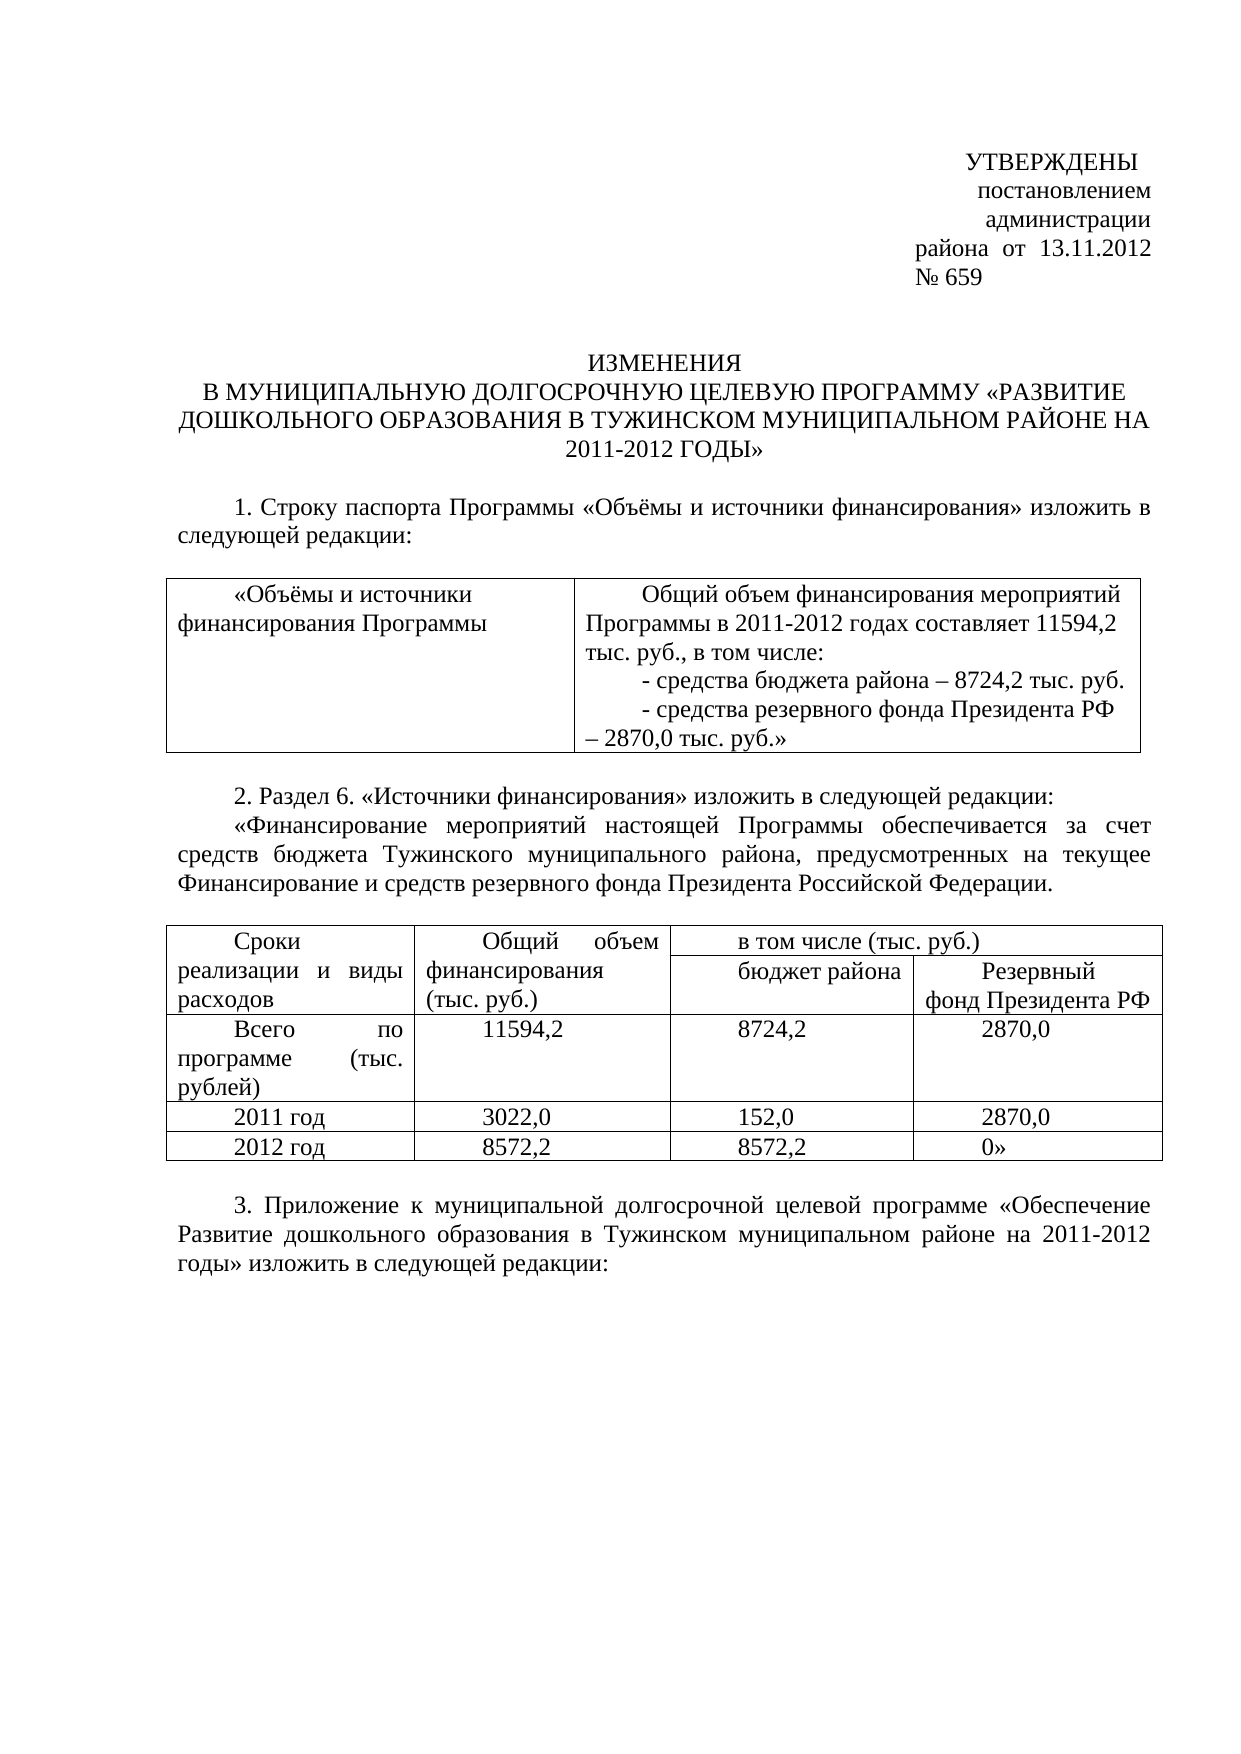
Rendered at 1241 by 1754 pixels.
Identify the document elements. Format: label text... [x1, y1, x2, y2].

text администрации района от 13.11.2012 № 659 [915, 204, 1152, 291]
table_header в том числе (тыс. руб.) [671, 926, 1162, 955]
table_cell 11594,2 [415, 1015, 670, 1101]
table_header «Объёмы и источники финансирования Программы [167, 579, 574, 752]
table_cell 8724,2 [671, 1015, 913, 1101]
table_cell 152,0 [671, 1102, 913, 1131]
table_cell бюджет района [671, 956, 913, 1013]
table_header Общий объем финансирования (тыс. руб.) [415, 926, 670, 1013]
text УТВЕРЖДЕНЫ [965, 118, 1152, 176]
text «Финансирование мероприятий настоящей Программы обеспечивается за счет средств бюджета Тужинского муниципального района, предусмотренных на текущее Финансирование и средств резервного фонда Президента Российской Федерации. [177, 810, 1152, 896]
table_cell 0» [914, 1132, 1162, 1160]
table_cell 8572,2 [415, 1132, 670, 1160]
table_cell Резервный фонд Президента РФ [914, 956, 1162, 1013]
table_header Общий объем финансирования мероприятий Программы в 2011-2012 годах составляет 11594,2 тыс. руб., в том числе: - средства бюджета района – 8724,2 тыс. руб. - средства резервного фонда Президента РФ – 2870,0 тыс. руб.» [575, 579, 1140, 752]
text 2. Раздел 6. «Источники финансирования» изложить в следующей редакции: [177, 781, 1152, 810]
table_cell 2011 год [167, 1102, 414, 1131]
table_cell 2870,0 [914, 1015, 1162, 1101]
table_header Сроки реализации и виды расходов [167, 926, 414, 1013]
table_cell 2870,0 [914, 1102, 1162, 1131]
text В МУНИЦИПАЛЬНУЮ ДОЛГОСРОЧНУЮ ЦЕЛЕВУЮ ПРОГРАММУ «РАЗВИТИЕ ДОШКОЛЬНОГО ОБРАЗОВАНИЯ В ТУЖИНСКОМ МУНИЦИПАЛЬНОМ РАЙОНЕ НА 2011-2012 ГОДЫ» [177, 377, 1152, 463]
table_cell 8572,2 [671, 1132, 913, 1160]
text постановлением [965, 176, 1152, 204]
table_cell Всего по программе (тыс. рублей) [167, 1015, 414, 1101]
text 1. Строку паспорта Программы «Объёмы и источники финансирования» изложить в следующей редакции: [177, 492, 1152, 549]
text ИЗМЕНЕНИЯ [177, 348, 1152, 377]
table_cell 2012 год [167, 1132, 414, 1160]
table_cell 3022,0 [415, 1102, 670, 1131]
text 3. Приложение к муниципальной долгосрочной целевой программе «Обеспечение Развитие дошкольного образования в Тужинском муниципальном районе на 2011-2012 годы» изложить в следующей редакции: [177, 1190, 1152, 1276]
